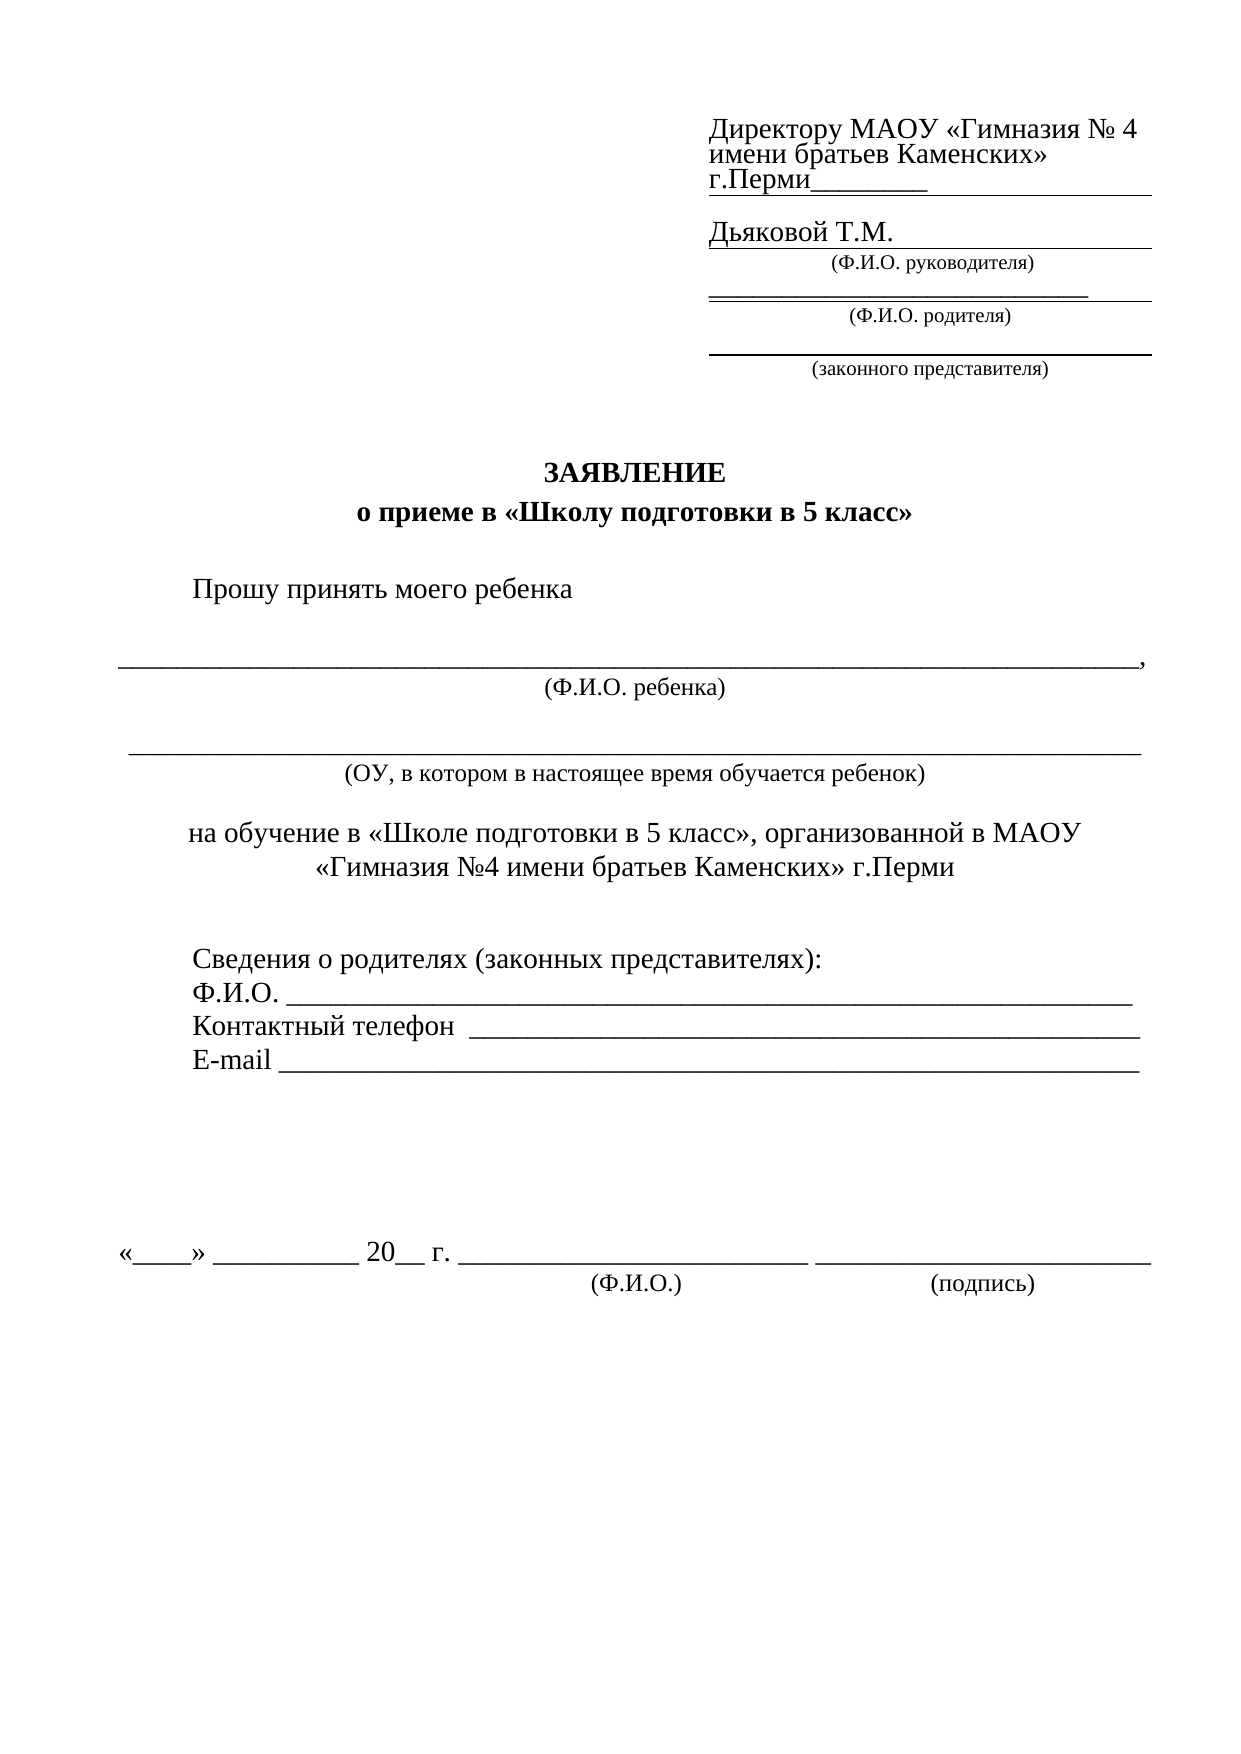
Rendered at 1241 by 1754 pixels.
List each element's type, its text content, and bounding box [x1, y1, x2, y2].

text _________________________________________________________________________________ [118, 729, 1152, 758]
text (ОУ, в котором в настоящее время обучается ребенок) [118, 758, 1152, 787]
text Директору МАОУ «Гимназия № 4 имени братьев Каменских» г.Перми________ [709, 118, 1152, 195]
text «____» __________ 20__ г. ________________________ _______________________ [118, 1234, 1152, 1268]
text ЗАЯВЛЕНИЕ [118, 456, 1152, 489]
text E-mail ___________________________________________________________ [118, 1042, 1152, 1075]
text на обучение в «Школе подготовки в 5 класс», организованной в МАОУ «Гимназия №4 имени братьев Каменских» г.Перми [118, 816, 1152, 883]
text о приеме в «Школу подготовки в 5 класс» [118, 494, 1152, 528]
text (Ф.И.О. родителя) [709, 302, 1152, 327]
text Контактный телефон ______________________________________________ [118, 1008, 1152, 1042]
text (законного представителя) [709, 356, 1152, 381]
text (Ф.И.О. ребенка) [118, 672, 1152, 701]
text __________________________ [709, 274, 1152, 301]
text Ф.И.О. __________________________________________________________ [118, 975, 1152, 1008]
text (Ф.И.О.) (подпись) [118, 1268, 1152, 1297]
text Дьяковой Т.М. [709, 221, 1152, 248]
text (Ф.И.О. руководителя) [709, 249, 1152, 274]
text Прошу принять моего ребенка [118, 571, 1152, 605]
text Сведения о родителях (законных представителях): [118, 941, 1152, 975]
text ______________________________________________________________________, [118, 638, 1152, 672]
